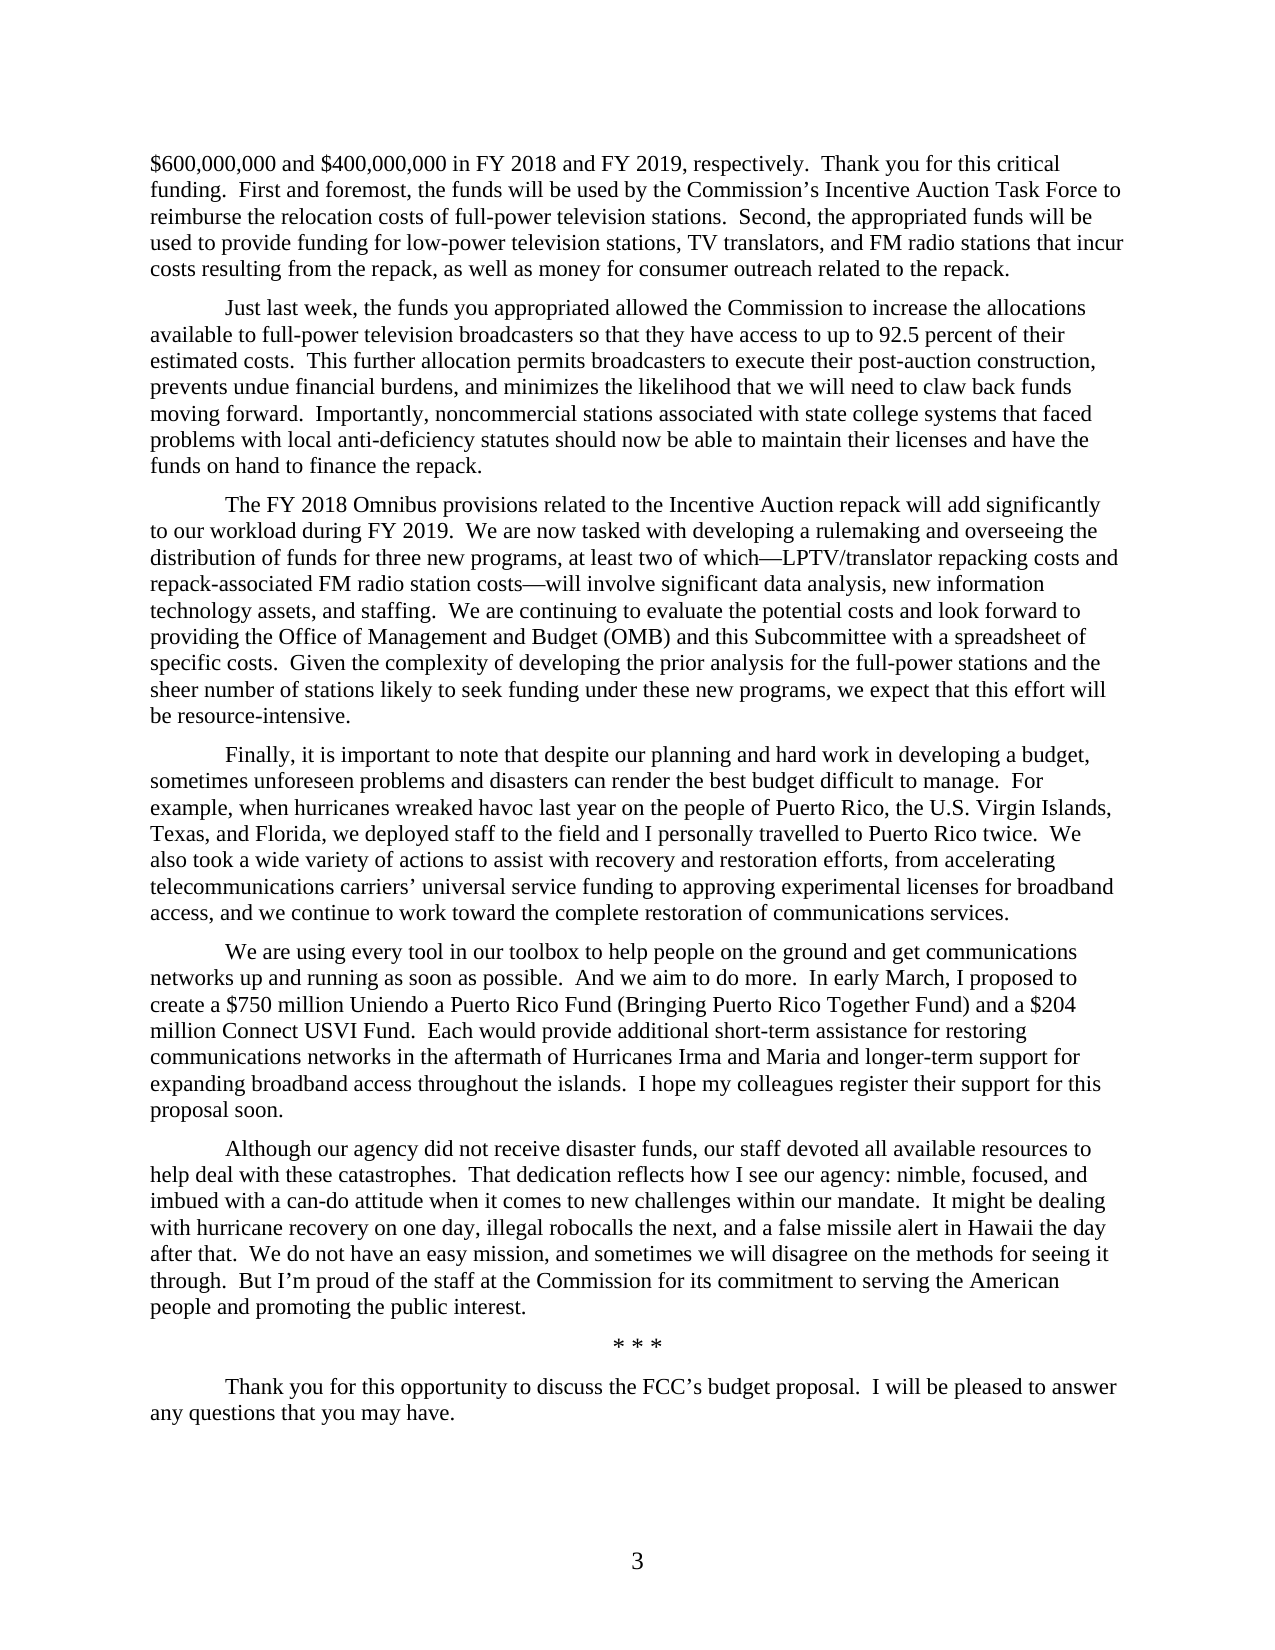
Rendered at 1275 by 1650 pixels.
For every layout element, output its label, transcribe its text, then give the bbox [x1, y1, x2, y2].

text Thank you for this opportunity to discuss the FCC’s budget proposal. I will be pleased to answer any questions that you may have. [150, 1373, 1125, 1426]
text Just last week, the funds you appropriated allowed the Commission to increase the allocations available to full-power television broadcasters so that they have access to up to 92.5 percent of their estimated costs. This further allocation permits broadcasters to execute their post-auction construction, prevents undue financial burdens, and minimizes the likelihood that we will need to claw back funds moving forward. Importantly, noncommercial stations associated with state college systems that faced problems with local anti-deficiency statutes should now be able to maintain their licenses and have the funds on hand to finance the repack. [150, 294, 1125, 479]
text Finally, it is important to note that despite our planning and hard work in developing a budget, sometimes unforeseen problems and disasters can render the best budget difficult to manage. For example, when hurricanes wreaked havoc last year on the people of Puerto Rico, the U.S. Virgin Islands, Texas, and Florida, we deployed staff to the field and I personally travelled to Puerto Rico twice. We also took a wide variety of actions to assist with recovery and restoration efforts, from accelerating telecommunications carriers’ universal service funding to approving experimental licenses for broadband access, and we continue to work toward the complete restoration of communications services. [150, 741, 1125, 925]
text Although our agency did not receive disaster funds, our staff devoted all available resources to help deal with these catastrophes. That dedication reflects how I see our agency: nimble, focused, and imbued with a can-do attitude when it comes to new challenges within our mandate. It might be dealing with hurricane recovery on one day, illegal robocalls the next, and a false missile alert in Hawaii the day after that. We do not have an easy mission, and sometimes we will disagree on the methods for seeing it through. But I’m proud of the staff at the Commission for its commitment to serving the American people and promoting the public interest. [150, 1135, 1125, 1319]
text We are using every tool in our toolbox to help people on the ground and get communications networks up and running as soon as possible. And we aim to do more. In early March, I proposed to create a $750 million Uniendo a Puerto Rico Fund (Bringing Puerto Rico Together Fund) and a $204 million Connect USVI Fund. Each would provide additional short-term assistance for restoring communications networks in the aftermath of Hurricanes Irma and Maria and longer-term support for expanding broadband access throughout the islands. I hope my colleagues register their support for this proposal soon. [150, 938, 1125, 1122]
text * * * [150, 1332, 1125, 1361]
text The FY 2018 Omnibus provisions related to the Incentive Auction repack will add significantly to our workload during FY 2019. We are now tasked with developing a rulemaking and overseeing the distribution of funds for three new programs, at least two of which—LPTV/translator repacking costs and repack-associated FM radio station costs—will involve significant data analysis, new information technology assets, and staffing. We are continuing to evaluate the potential costs and look forward to providing the Office of Management and Budget (OMB) and this Subcommittee with a spreadsheet of specific costs. Given the complexity of developing the prior analysis for the full-power stations and the sheer number of stations likely to seek funding under these new programs, we expect that this effort will be resource-intensive. [150, 491, 1125, 728]
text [150, 150, 1125, 282]
